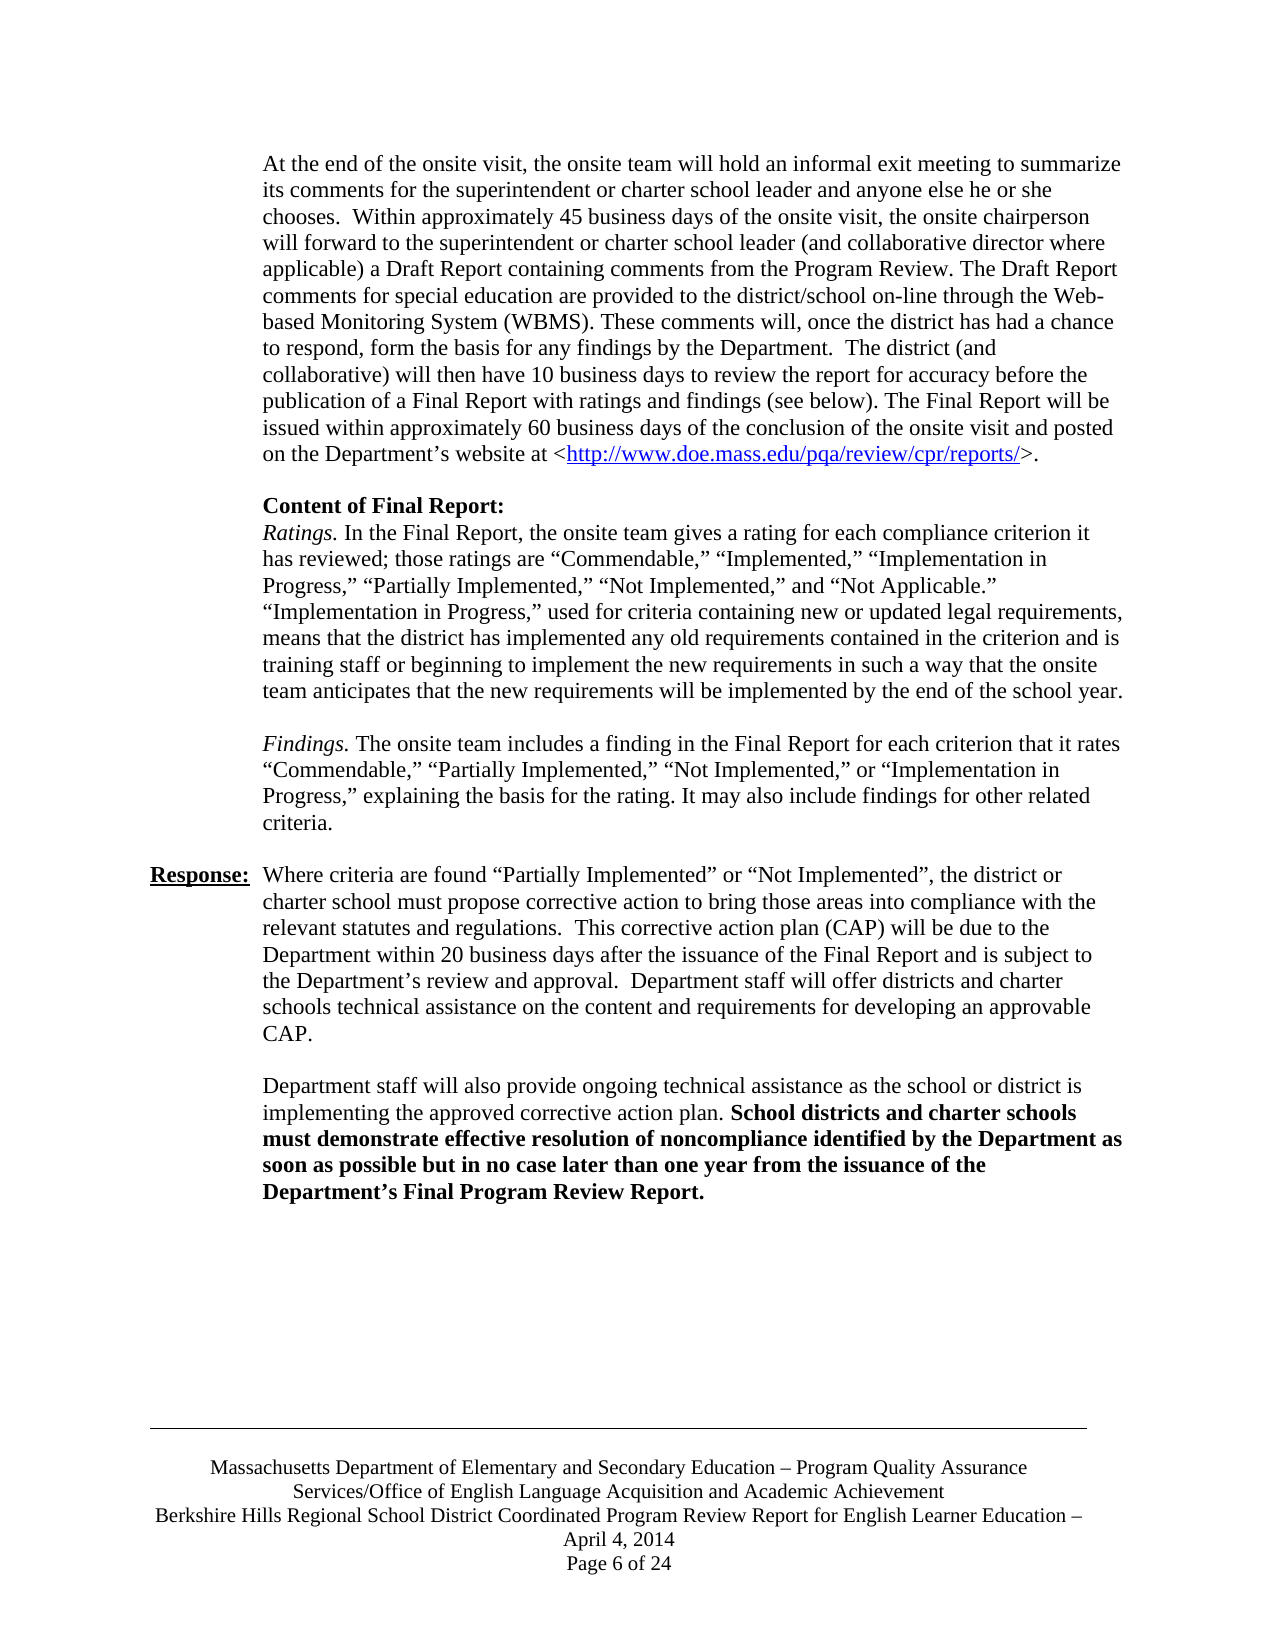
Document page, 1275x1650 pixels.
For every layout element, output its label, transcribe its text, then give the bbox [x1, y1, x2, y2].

text Department staff will also provide ongoing technical assistance as the school or district is implementing the approved corrective action plan. School districts and charter schools must demonstrate effective resolution of noncompliance identified by the Department as soon as possible but in no case later than one year from the issuance of the Department’s Final Program Review Report. [262, 1072, 1125, 1204]
text At the end of the onsite visit, the onsite team will hold an informal exit meeting to summarize its comments for the superintendent or charter school leader and anyone else he or she chooses. Within approximately 45 business days of the onsite visit, the onsite chairperson will forward to the superintendent or charter school leader (and collaborative director where applicable) a Draft Report containing comments from the Program Review. The Draft Report [262, 150, 1125, 282]
text Response: Where criteria are found “Partially Implemented” or “Not Implemented”, the district or charter school must propose corrective action to bring those areas into compliance with the relevant statutes and regulations. This corrective action plan (CAP) will be due to the Department within 20 business days after the issuance of the Final Report and is subject to the Department’s review and approval. Department staff will offer districts and charter schools technical assistance on the content and requirements for developing an approvable CAP. [150, 862, 1125, 1046]
text Findings. The onsite team includes a finding in the Final Report for each criterion that it rates “Commendable,” “Partially Implemented,” “Not Implemented,” or “Implementation in Progress,” explaining the basis for the rating. It may also include findings for other related criteria. [262, 730, 1125, 835]
text Content of Final Report: [262, 493, 1125, 519]
text Ratings. In the Final Report, the onsite team gives a rating for each compliance criterion it has reviewed; those ratings are “Commendable,” “Implemented,” “Implementation in Progress,” “Partially Implemented,” “Not Implemented,” and “Not Applicable.” “Implementation in Progress,” used for criteria containing new or updated legal requirements, means that the district has implemented any old requirements contained in the criterion and is training staff or beginning to implement the new requirements in such a way that the onsite team anticipates that the new requirements will be implemented by the end of the school year. [262, 519, 1125, 703]
text comments for special education are provided to the district/school on-line through the Web-based Monitoring System (WBMS). These comments will, once the district has had a chance to respond, form the basis for any findings by the Department. The district (and collaborative) will then have 10 business days to review the report for accuracy before the publication of a Final Report with ratings and findings (see below). The Final Report will be issued within approximately 60 business days of the conclusion of the onsite visit and posted on the Department’s website at <http://www.doe.mass.edu/pqa/review/cpr/reports/>. [262, 282, 1125, 466]
